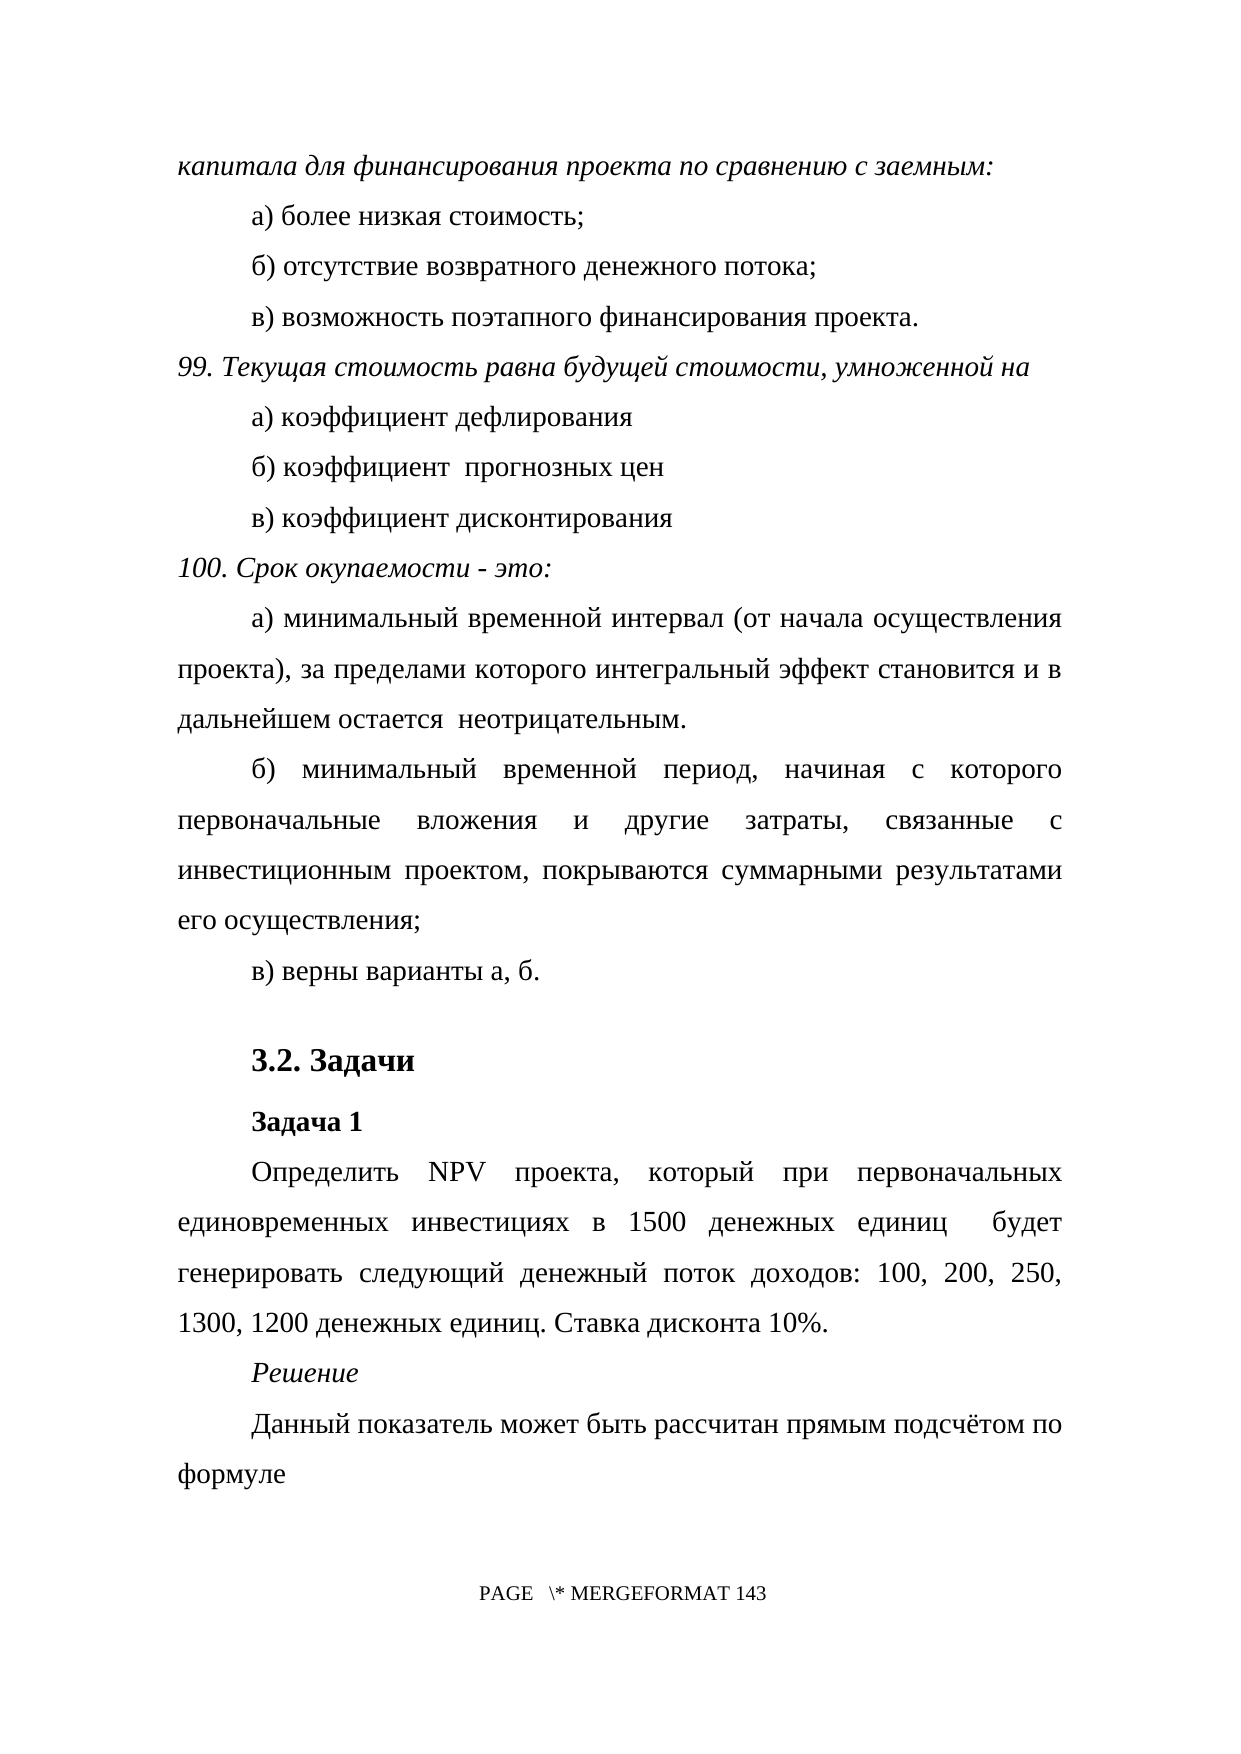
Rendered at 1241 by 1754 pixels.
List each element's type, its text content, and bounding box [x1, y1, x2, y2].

text 100. Срок окупаемости - это: [177, 550, 1063, 584]
text а) минимальный временной интервал (от начала осуществления проекта), за пределами которого интегральный эффект становится и в дальнейшем остается неотрицательным. [177, 601, 1063, 735]
text в) коэффициент дисконтирования [177, 500, 1063, 533]
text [177, 148, 1063, 181]
text б) коэффициент прогнозных цен [177, 449, 1063, 483]
text 99. Текущая стоимость равна будущей стоимости, умноженной на [177, 349, 1063, 382]
text в) возможность поэтапного финансирования проекта. [177, 299, 1063, 332]
text а) более низкая стоимость; [177, 198, 1063, 232]
text Решение [177, 1355, 1063, 1389]
text б) минимальный временной период, начиная с которого первоначальные вложения и другие затраты, связанные с инвестиционным проектом, покрываются суммарными результатами его осуществления; [177, 751, 1063, 936]
text Задача 1 [177, 1104, 1063, 1137]
text Данный показатель может быть рассчитан прямым подсчётом по формуле [177, 1406, 1063, 1489]
text Определить NPV проекта, который при первоначальных единовременных инвестициях в 1500 денежных единиц будет генерировать следующий денежный поток доходов: 100, 200, 250, 1300, 1200 денежных единиц. Ставка дисконта 10%. [177, 1154, 1063, 1339]
text 3.2. Задачи [177, 1041, 1063, 1079]
text б) отсутствие возвратного денежного потока; [177, 248, 1063, 282]
text а) коэффициент дефлирования [177, 399, 1063, 433]
text в) верны варианты а, б. [177, 953, 1063, 986]
